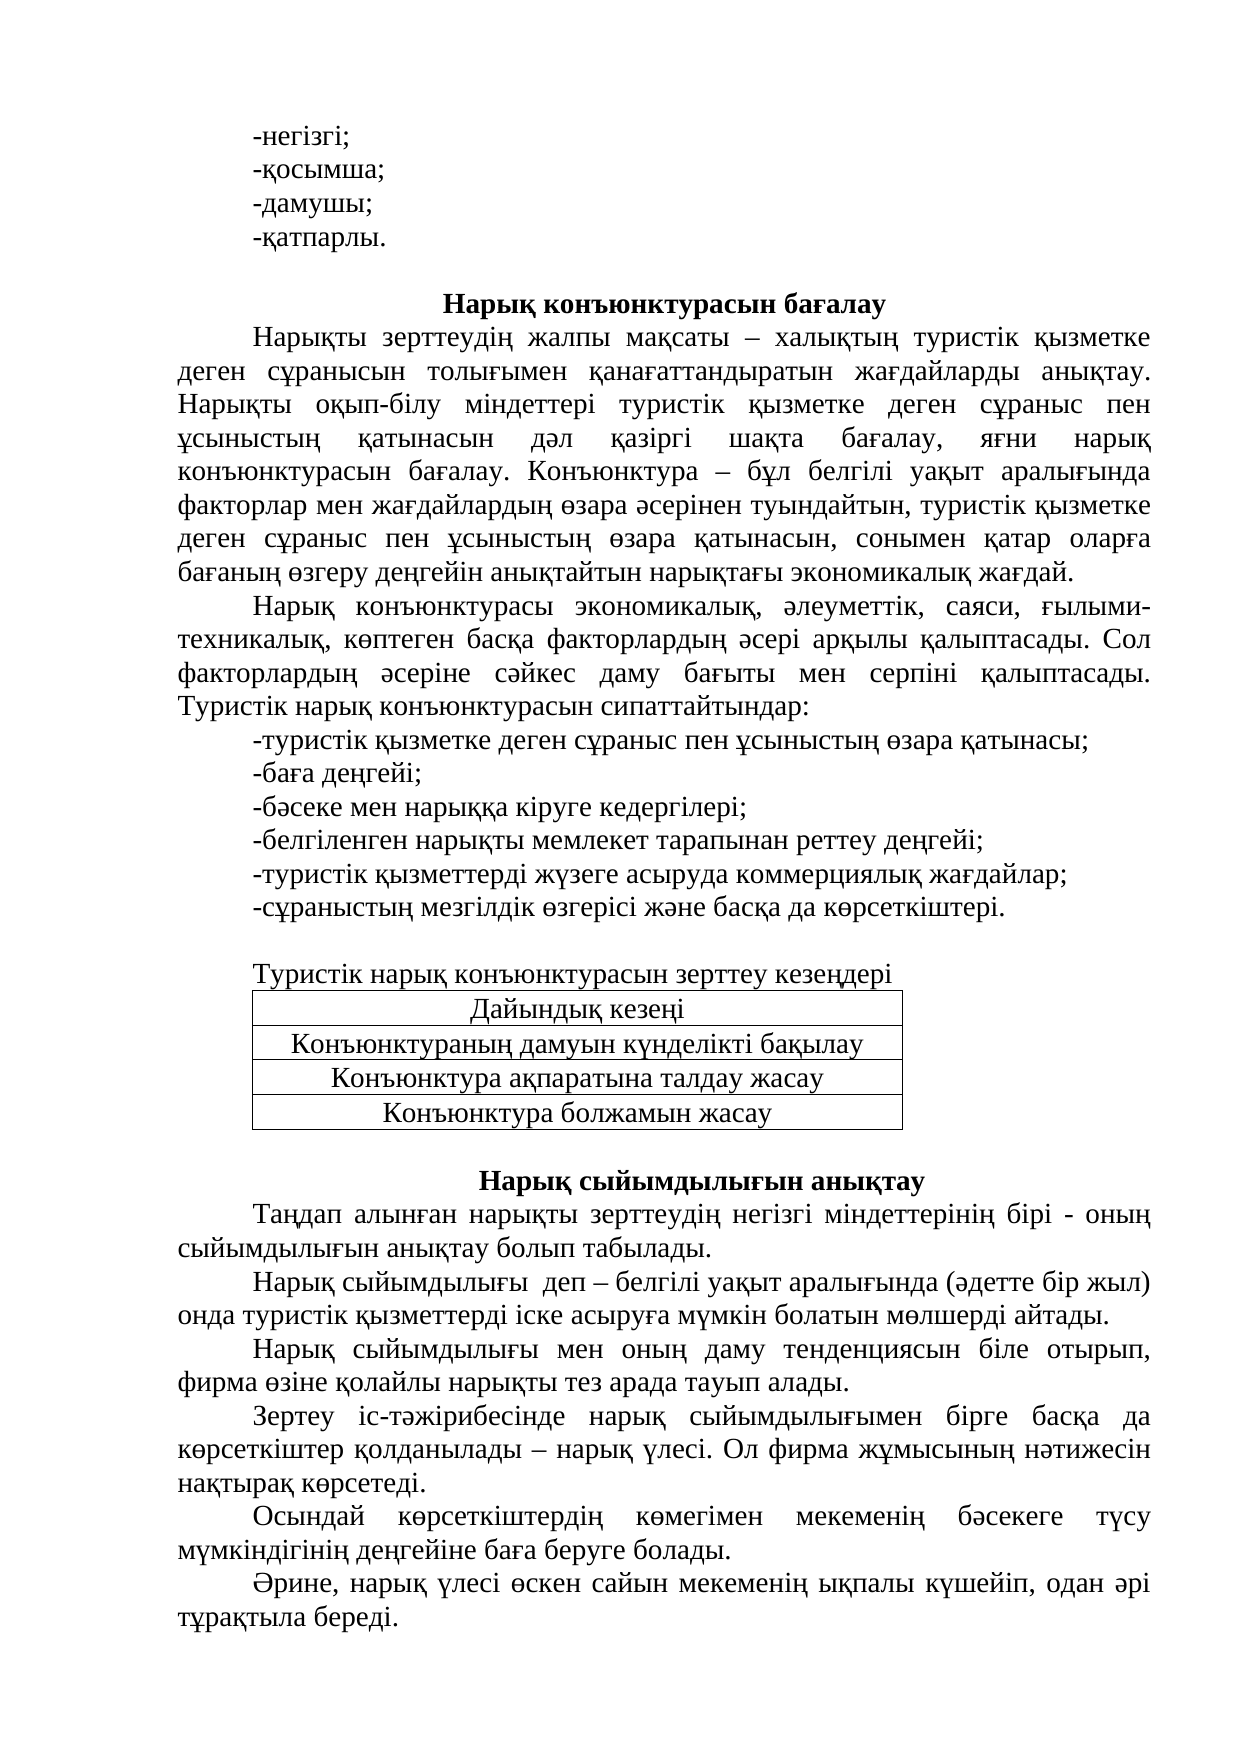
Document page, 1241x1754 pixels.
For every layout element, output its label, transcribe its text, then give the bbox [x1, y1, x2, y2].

text -белгіленген нарықты мемлекет тарапынан реттеу деңгейі; [177, 822, 1152, 856]
text -негізгі; [177, 118, 1152, 152]
text -қатпарлы. [177, 219, 1152, 252]
text Нарық сыйымдылығын анықтау [177, 1163, 1152, 1197]
text Нарық сыйымдылығы мен оның даму тенденциясын біле отырып, фирма өзіне қолайлы нарықты тез арада тауып алады. [177, 1331, 1152, 1398]
table_cell Конъюнктура ақпаратына талдау жасау [253, 1060, 902, 1094]
text Нарық конъюнктурасы экономикалық, әлеуметтік, саяси, ғылыми-техникалық, көптеген басқа факторлардың әсері арқылы қалыптасады. Сол факторлардың әсеріне сәйкес даму бағыты мен серпіні қалыптасады. Туристік нарық конъюнктурасын сипаттайтындар: [177, 588, 1152, 722]
text Нарықты зерттеудің жалпы мақсаты – халықтың туристік қызметке деген сұранысын толығымен қанағаттандыратын жағдайларды анықтау. Нарықты оқып-білу міндеттері туристік қызметке деген сұраныс пен ұсыныстың қатынасын дәл қазіргі шақта бағалау, яғни нарық конъюнктурасын бағалау. Конъюнктура – бұл белгілі уақыт аралығында факторлар мен жағдайлардың өзара әсерінен туындайтын, туристік қызметке деген сұраныс пен ұсыныстың өзара қатынасын, сонымен қатар оларға бағаның өзгеру деңгейін анықтайтын нарықтағы экономикалық жағдай. [177, 319, 1152, 588]
text Әрине, нарық үлесі өскен сайын мекеменің ықпалы күшейіп, одан әрі тұрақтыла береді. [177, 1566, 1152, 1633]
text Зертеу іс-тәжірибесінде нарық сыйымдылығымен бірге басқа да көрсеткіштер қолданылады – нарық үлесі. Ол фирма жұмысының нәтижесін нақтырақ көрсетеді. [177, 1398, 1152, 1498]
text -туристік қызметтерді жүзеге асыруда коммерциялық жағдайлар; [177, 856, 1152, 889]
text Нарық конъюнктурасын бағалау [177, 286, 1152, 319]
text -сұраныстың мезгілдік өзгерісі және басқа да көрсеткіштері. [177, 889, 1152, 923]
text Таңдап алынған нарықты зерттеудің негізгі міндеттерінің бірі - оның сыйымдылығын анықтау болып табылады. [177, 1197, 1152, 1264]
text -туристік қызметке деген сұраныс пен ұсыныстың өзара қатынасы; [177, 722, 1152, 755]
text Нарық сыйымдылығы деп – белгілі уақыт аралығында (әдетте бір жыл) онда туристік қызметтерді іске асыруға мүмкін болатын мөлшерді айтады. [177, 1264, 1152, 1331]
text -баға деңгейі; [177, 755, 1152, 789]
text Туристік нарық конъюнктурасын зерттеу кезеңдері [177, 957, 1152, 990]
table_cell Конъюнктура болжамын жасау [253, 1095, 902, 1128]
table_cell Конъюнктураның дамуын күнделікті бақылау [253, 1026, 902, 1059]
text -бәсеке мен нарыққа кіруге кедергілері; [177, 789, 1152, 822]
text -дамушы; [177, 185, 1152, 219]
text Осындай көрсеткіштердің көмегімен мекеменің бәсекеге түсу мүмкіндігінің деңгейіне баға беруге болады. [177, 1498, 1152, 1566]
table_header Дайындық кезеңі [253, 991, 902, 1025]
text -қосымша; [177, 152, 1152, 185]
